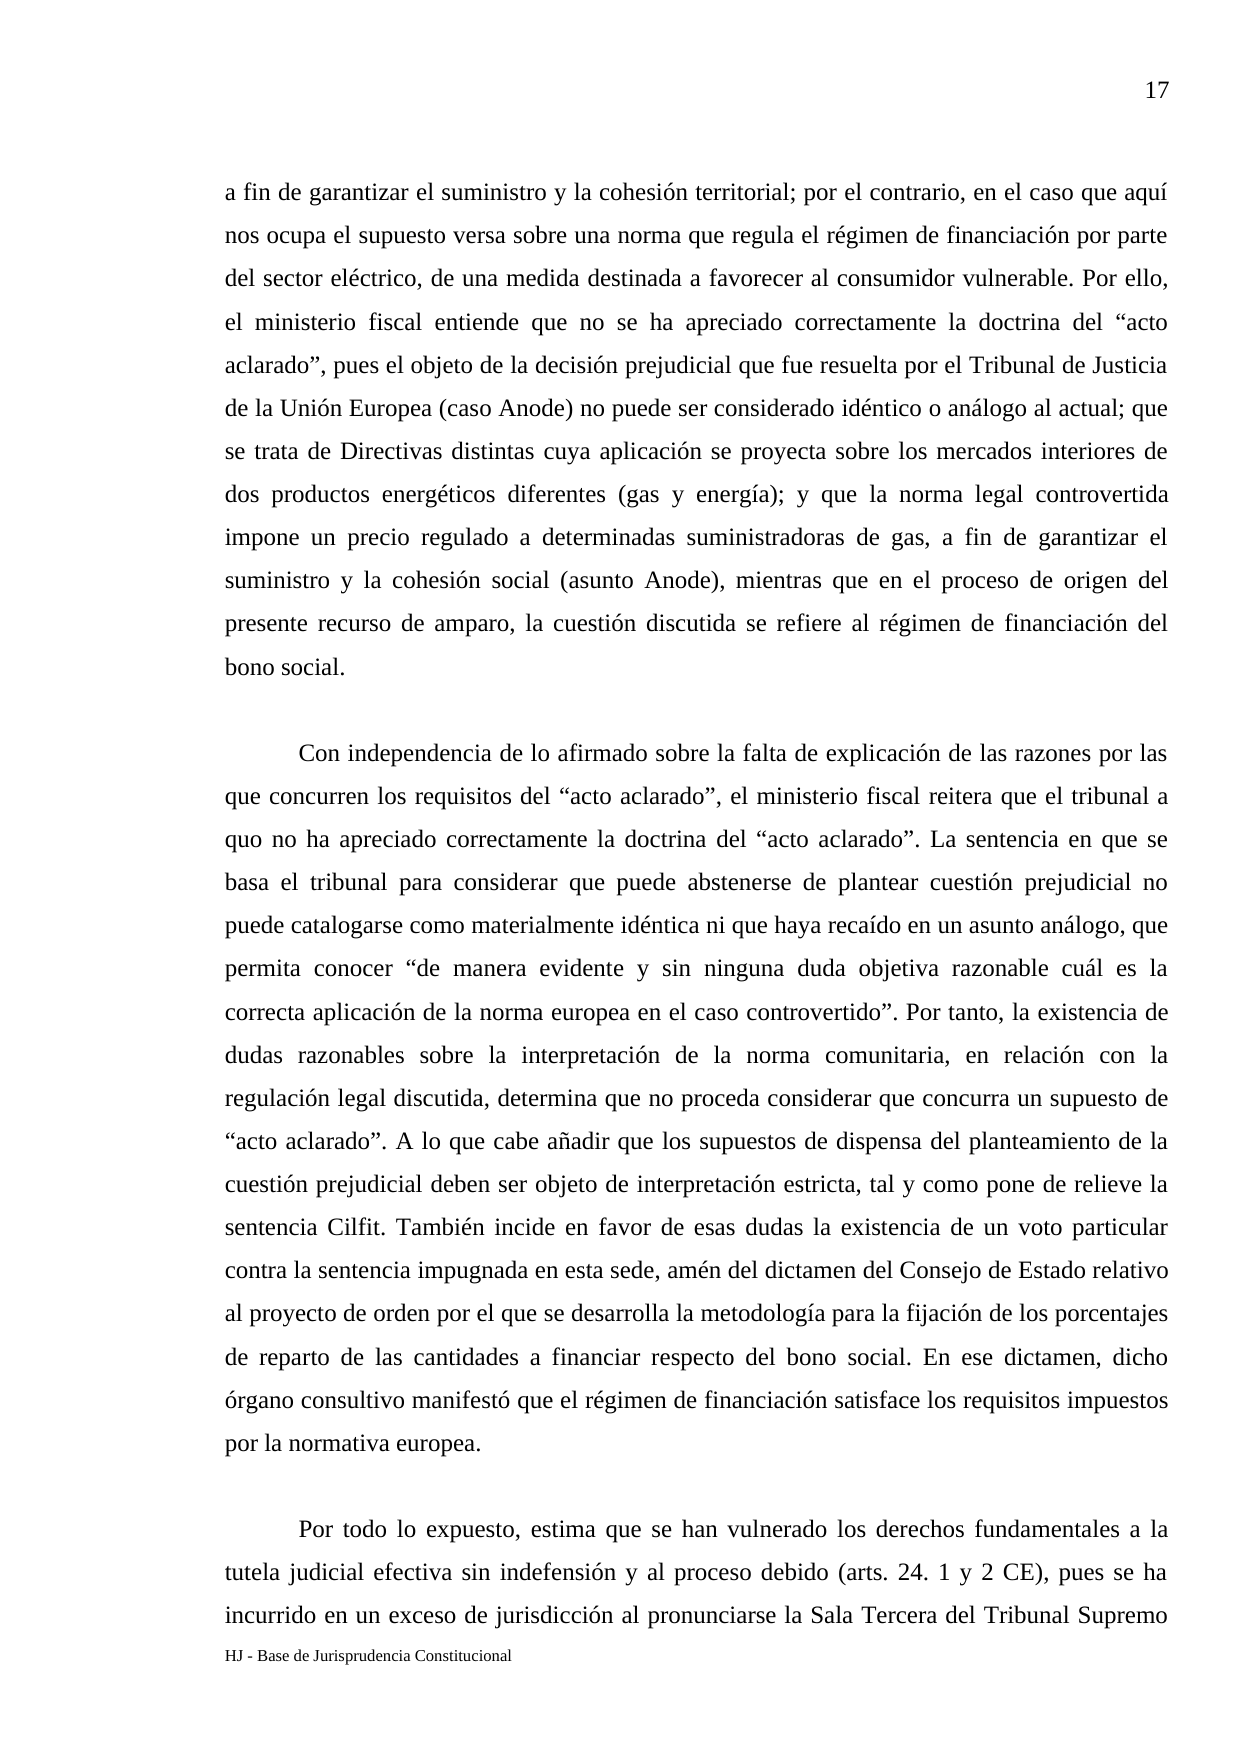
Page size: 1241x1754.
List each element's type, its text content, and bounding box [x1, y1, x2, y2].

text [224, 177, 1169, 680]
text Con independencia de lo afirmado sobre la falta de explicación de las razones por las que concurren los requisitos del “acto aclarado”, el ministerio fiscal reitera que el tribunal a quo no ha apreciado correctamente la doctrina del “acto aclarado”. La sentencia en que se basa el tribunal para considerar que puede abstenerse de plantear cuestión prejudicial no puede catalogarse como materialmente idéntica ni que haya recaído en un asunto análogo, que permita conocer “de manera evidente y sin ninguna duda objetiva razonable cuál es la correcta aplicación de la norma europea en el caso controvertido”. Por tanto, la existencia de dudas razonables sobre la interpretación de la norma comunitaria, en relación con la regulación legal discutida, determina que no proceda considerar que concurra un supuesto de “acto aclarado”. A lo que cabe añadir que los supuestos de dispensa del planteamiento de la cuestión prejudicial deben ser objeto de interpretación estricta, tal y como pone de relieve la sentencia Cilfit. También incide en favor de esas dudas la existencia de un voto particular contra la sentencia impugnada en esta sede, amén del dictamen del Consejo de Estado relativo al proyecto de orden por el que se desarrolla la metodología para la fijación de los porcentajes de reparto de las cantidades a financiar respecto del bono social. En ese dictamen, dicho órgano consultivo manifestó que el régimen de financiación satisface los requisitos impuestos por la normativa europea. [224, 738, 1169, 1457]
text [224, 1514, 1169, 1629]
